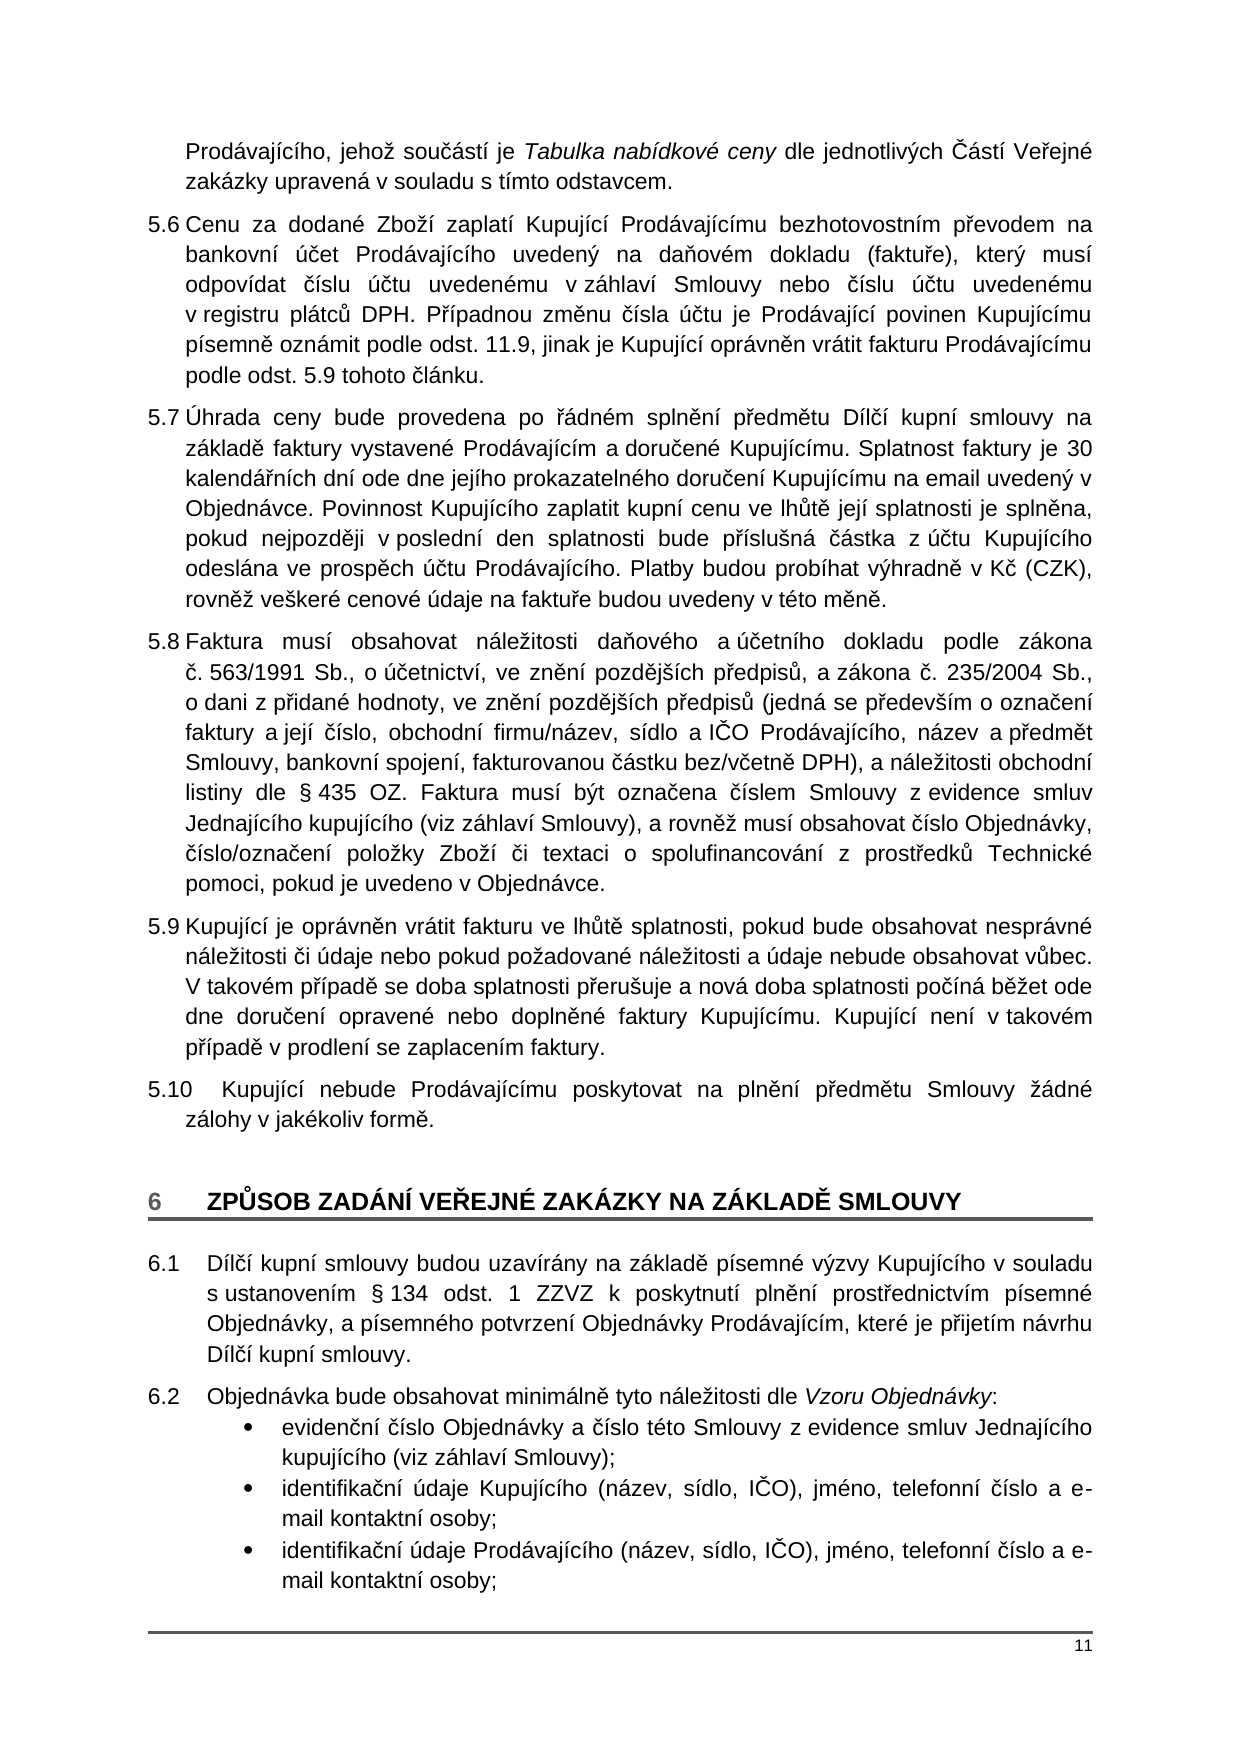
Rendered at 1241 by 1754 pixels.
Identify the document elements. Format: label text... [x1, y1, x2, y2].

list Faktura musí obsahovat náležitosti daňového a účetního dokladu podle zákona č. 563/1991 Sb., o účetnictví, ve znění pozdějších předpisů, a zákona č. 235/2004 Sb., o dani z přidané hodnoty, ve znění pozdějších předpisů (jedná se především o označení faktury a její číslo, obchodní firmu/název, sídlo a IČO Prodávajícího, název a předmět Smlouvy, bankovní spojení, fakturovanou částku bez/včetně DPH), a náležitosti obchodní listiny dle § 435 OZ. Faktura musí být označena číslem Smlouvy z evidence smluv Jednajícího kupujícího (viz záhlaví Smlouvy), a rovněž musí obsahovat číslo Objednávky, číslo/označení položky Zboží či textaci o spolufinancování z prostředků Technické pomoci, pokud je uvedeno v Objednávce. [148, 628, 1093, 896]
list Kupující nebude Prodávajícímu poskytovat na plnění předmětu Smlouvy žádné zálohy v jakékoliv formě. [148, 1076, 1093, 1133]
list identifikační údaje Kupujícího (název, sídlo, IČO), jméno, telefonní číslo a e‐mail kontaktní osoby; [244, 1474, 1093, 1532]
list evidenční číslo Objednávky a číslo této Smlouvy z evidence smluv Jednajícího kupujícího (viz záhlaví Smlouvy); [244, 1413, 1093, 1470]
list Cenu za dodané Zboží zaplatí Kupující Prodávajícímu bezhotovostním převodem na bankovní účet Prodávajícího uvedený na daňovém dokladu (faktuře), který musí odpovídat číslu účtu uvedenému v záhlaví Smlouvy nebo číslu účtu uvedenému v registru plátců DPH. Případnou změnu čísla účtu je Prodávající povinen Kupujícímu písemně oznámit podle odst. 11.9, jinak je Kupující oprávněn vrátit fakturu Prodávajícímu podle odst. 5.9 tohoto článku. [148, 211, 1093, 388]
list Úhrada ceny bude provedena po řádném splnění předmětu Dílčí kupní smlouvy na základě faktury vystavené Prodávajícím a doručené Kupujícímu. Splatnost faktury je 30 kalendářních dní ode dne jejího prokazatelného doručení Kupujícímu na email uvedený v Objednávce. Povinnost Kupujícího zaplatit kupní cenu ve lhůtě její splatnosti je splněna, pokud nejpozději v poslední den splatnosti bude příslušná částka z účtu Kupujícího odeslána ve prospěch účtu Prodávajícího. Platby budou probíhat výhradně v Kč (CZK), rovněž veškeré cenové údaje na faktuře budou uvedeny v této měně. [148, 404, 1093, 612]
text Objednávka bude obsahovat minimálně tyto náležitosti dle Vzoru Objednávky: [148, 1383, 1093, 1409]
text ZPŮSOB ZADÁNÍ VEŘEJNÉ ZAKÁZKY NA ZÁKLADĚ SMLOUVY [148, 1187, 1093, 1217]
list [148, 138, 1093, 194]
list Kupující je oprávněn vrátit fakturu ve lhůtě splatnosti, pokud bude obsahovat nesprávné náležitosti či údaje nebo pokud požadované náležitosti a údaje nebude obsahovat vůbec. V takovém případě se doba splatnosti přerušuje a nová doba splatnosti počíná běžet ode dne doručení opravené nebo doplněné faktury Kupujícímu. Kupující není v takovém případě v prodlení se zaplacením faktury. [148, 913, 1093, 1060]
list identifikační údaje Prodávajícího (název, sídlo, IČO), jméno, telefonní číslo a e‐mail kontaktní osoby; [244, 1536, 1093, 1593]
text Dílčí kupní smlouvy budou uzavírány na základě písemné výzvy Kupujícího v souladu s ustanovením § 134 odst. 1 ZZVZ k poskytnutí plnění prostřednictvím písemné Objednávky, a písemného potvrzení Objednávky Prodávajícím, které je přijetím návrhu Dílčí kupní smlouvy. [148, 1250, 1093, 1367]
